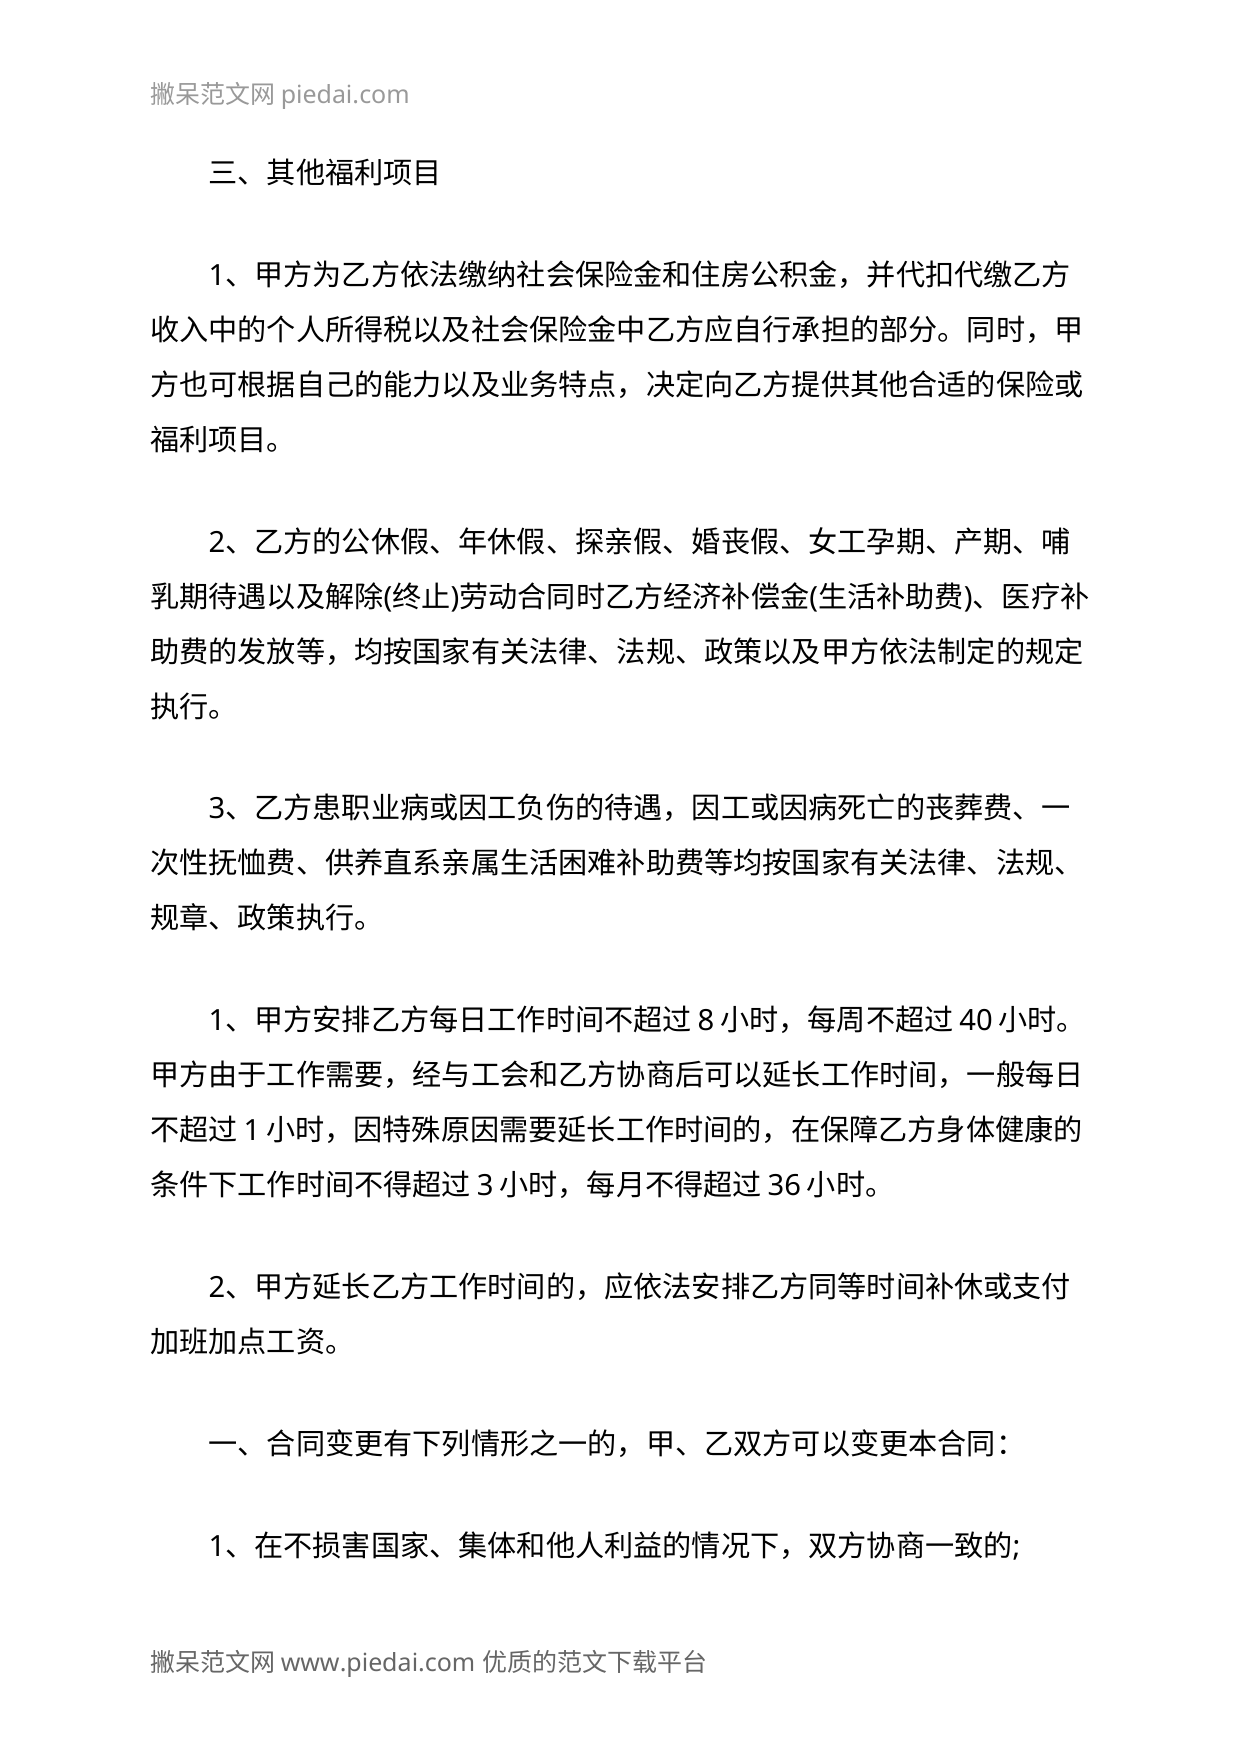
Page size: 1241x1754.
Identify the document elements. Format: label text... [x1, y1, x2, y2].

text 1、甲方安排乙方每日工作时间不超过8小时，每周不超过40小时。甲方由于工作需要，经与工会和乙方协商后可以延长工作时间，一般每日不超过1小时，因特殊原因需要延长工作时间的，在保障乙方身体健康的条件下工作时间不得超过3小时，每月不得超过36小时。 [150, 997, 1090, 1204]
text 3、乙方患职业病或因工负伤的待遇，因工或因病死亡的丧葬费、一次性抚恤费、供养直系亲属生活困难补助费等均按国家有关法律、法规、规章、政策执行。 [150, 785, 1090, 937]
text 1、在不损害国家、集体和他人利益的情况下，双方协商一致的; [150, 1522, 1090, 1564]
text 2、甲方延长乙方工作时间的，应依法安排乙方同等时间补休或支付加班加点工资。 [150, 1263, 1090, 1361]
text 1、甲方为乙方依法缴纳社会保险金和住房公积金，并代扣代缴乙方收入中的个人所得税以及社会保险金中乙方应自行承担的部分。同时，甲方也可根据自己的能力以及业务特点，决定向乙方提供其他合适的保险或福利项目。 [150, 252, 1090, 459]
text 三、其他福利项目 [150, 150, 1090, 192]
text 一、合同变更有下列情形之一的，甲、乙双方可以变更本合同： [150, 1420, 1090, 1463]
text 2、乙方的公休假、年休假、探亲假、婚丧假、女工孕期、产期、哺乳期待遇以及解除(终止)劳动合同时乙方经济补偿金(生活补助费)、医疗补助费的发放等，均按国家有关法律、法规、政策以及甲方依法制定的规定执行。 [150, 518, 1090, 726]
